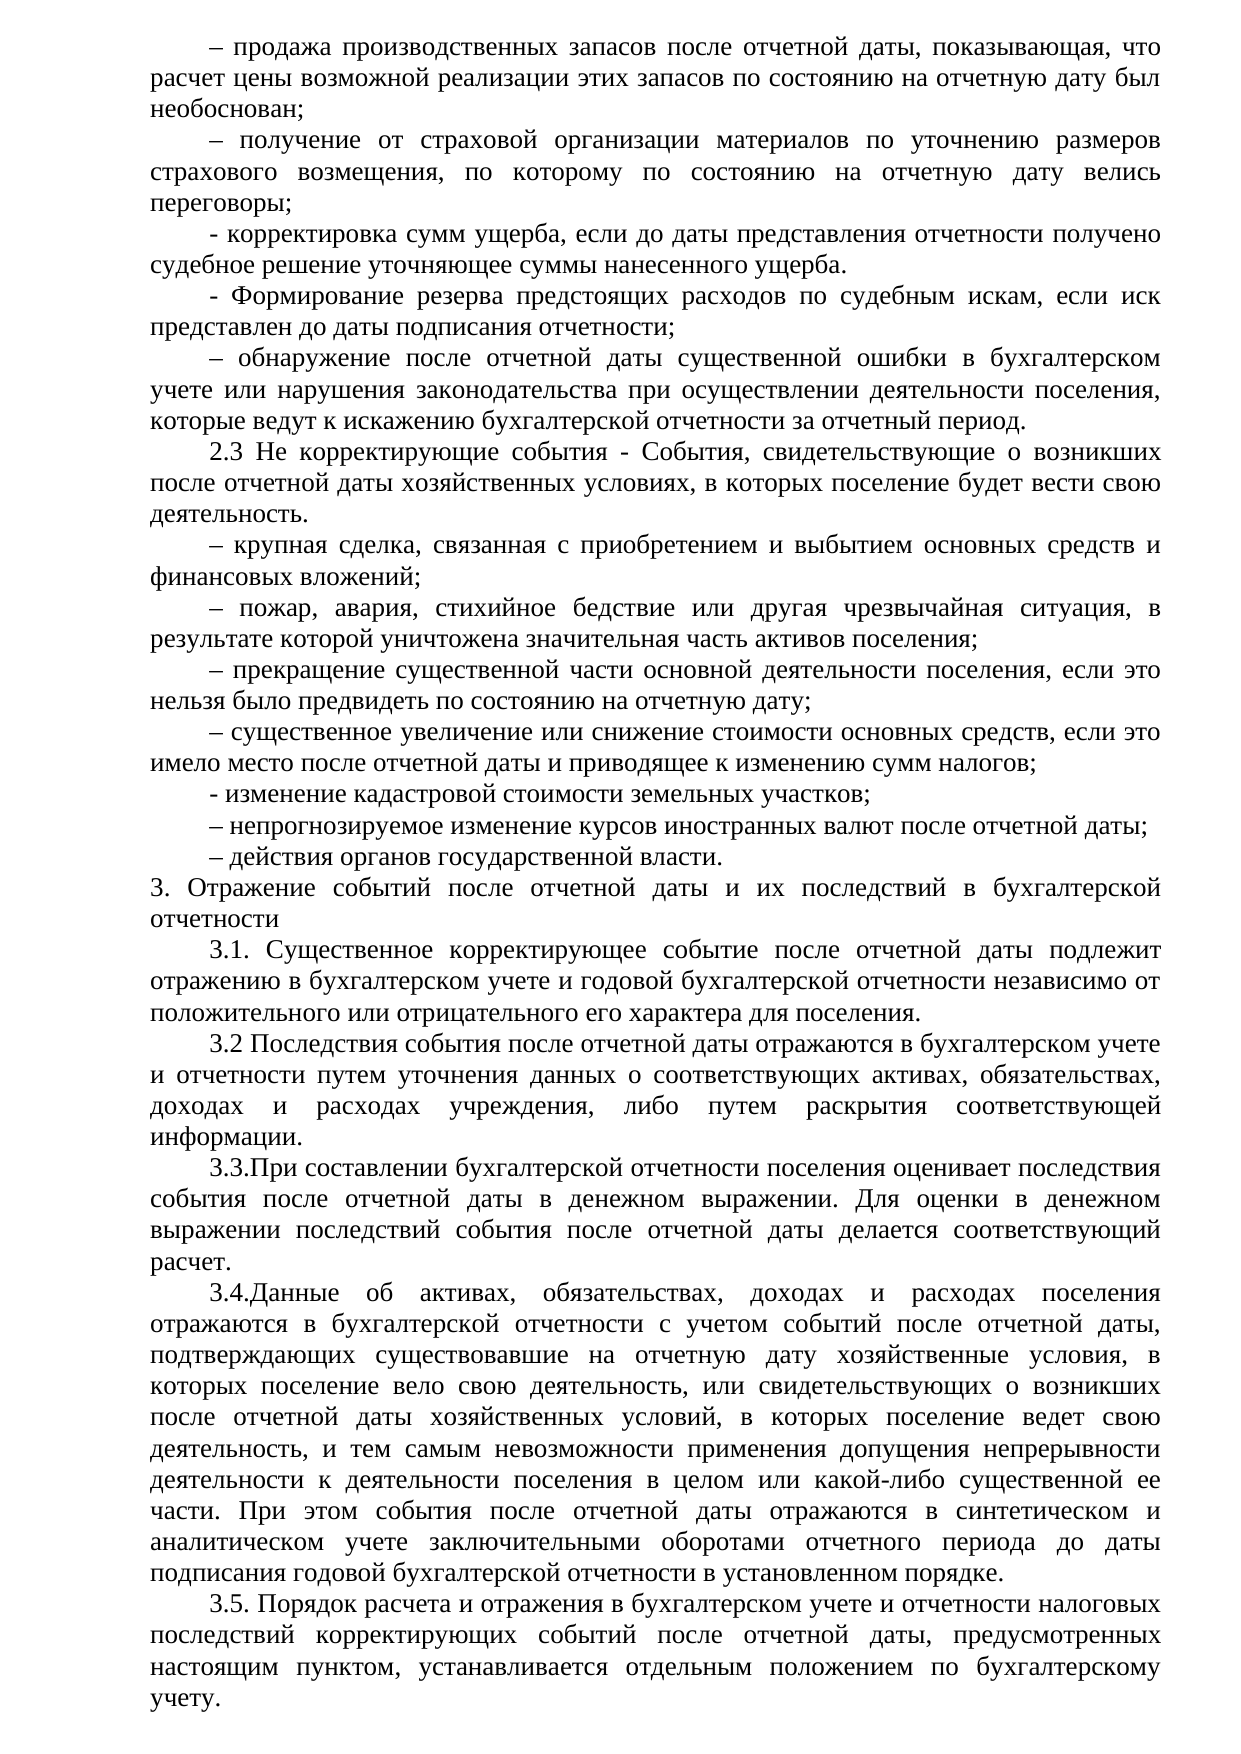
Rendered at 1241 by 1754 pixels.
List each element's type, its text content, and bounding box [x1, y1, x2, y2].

text 2.3 Не корректирующие события - События, свидетельствующие о возникших после отчетной даты хозяйственных условиях, в которых поселение будет вести свою деятельность. [150, 435, 1162, 528]
text – пожар, авария, стихийное бедствие или другая чрезвычайная ситуация, в результате которой уничтожена значительная часть активов поселения; [150, 591, 1162, 653]
text – обнаружение после отчетной даты существенной ошибки в бухгалтерском учете или нарушения законодательства при осуществлении деятельности поселения, которые ведут к искажению бухгалтерской отчетности за отчетный период. [150, 342, 1162, 435]
text – крупная сделка, связанная с приобретением и выбытием основных средств и финансовых вложений; [150, 528, 1162, 591]
text – действия органов государственной власти. [150, 840, 1162, 871]
text – прекращение существенной части основной деятельности поселения, если это нельзя было предвидеть по состоянию на отчетную дату; [150, 653, 1162, 715]
text 3.4.Данные об активах, обязательствах, доходах и расходах поселения отражаются в бухгалтерской отчетности с учетом событий после отчетной даты, подтверждающих существовавшие на отчетную дату хозяйственные условия, в которых поселение вело свою деятельность, или свидетельствующих о возникших после отчетной даты хозяйственных условий, в которых поселение ведет свою деятельность, и тем самым невозможности применения допущения непрерывности деятельности к деятельности поселения в целом или какой-либо существенной ее части. При этом события после отчетной даты отражаются в синтетическом и аналитическом учете заключительными оборотами отчетного периода до даты подписания годовой бухгалтерской отчетности в установленном порядке. [150, 1276, 1162, 1587]
text – непрогнозируемое изменение курсов иностранных валют после отчетной даты; [150, 809, 1162, 840]
text - Формирование резерва предстоящих расходов по судебным искам, если иск представлен до даты подписания отчетности; [150, 279, 1162, 342]
text 3.1. Существенное корректирующее событие после отчетной даты подлежит отражению в бухгалтерском учете и годовой бухгалтерской отчетности независимо от положительного или отрицательного его характера для поселения. [150, 933, 1162, 1027]
text - изменение кадастровой стоимости земельных участков; [150, 778, 1162, 809]
text – существенное увеличение или снижение стоимости основных средств, если это имело место после отчетной даты и приводящее к изменению сумм налогов; [150, 715, 1162, 778]
text 3.2 Последствия события после отчетной даты отражаются в бухгалтерском учете и отчетности путем уточнения данных о соответствующих активах, обязательствах, доходах и расходах учреждения, либо путем раскрытия соответствующей информации. [150, 1027, 1162, 1151]
text 3. Отражение событий после отчетной даты и их последствий в бухгалтерской отчетности [150, 871, 1162, 933]
text – получение от страховой организации материалов по уточнению размеров страхового возмещения, по которому по состоянию на отчетную дату велись переговоры; [150, 123, 1162, 217]
text 3.5. Порядок расчета и отражения в бухгалтерском учете и отчетности налоговых последствий корректирующих событий после отчетной даты, предусмотренных настоящим пунктом, устанавливается отдельным положением по бухгалтерскому учету. [150, 1587, 1162, 1712]
text - корректировка сумм ущерба, если до даты представления отчетности получено судебное решение уточняющее суммы нанесенного ущерба. [150, 217, 1162, 279]
text – продажа производственных запасов после отчетной даты, показывающая, что расчет цены возможной реализации этих запасов по состоянию на отчетную дату был необоснован; [150, 30, 1162, 123]
text 3.3.При составлении бухгалтерской отчетности поселения оценивает последствия события после отчетной даты в денежном выражении. Для оценки в денежном выражении последствий события после отчетной даты делается соответствующий расчет. [150, 1151, 1162, 1276]
